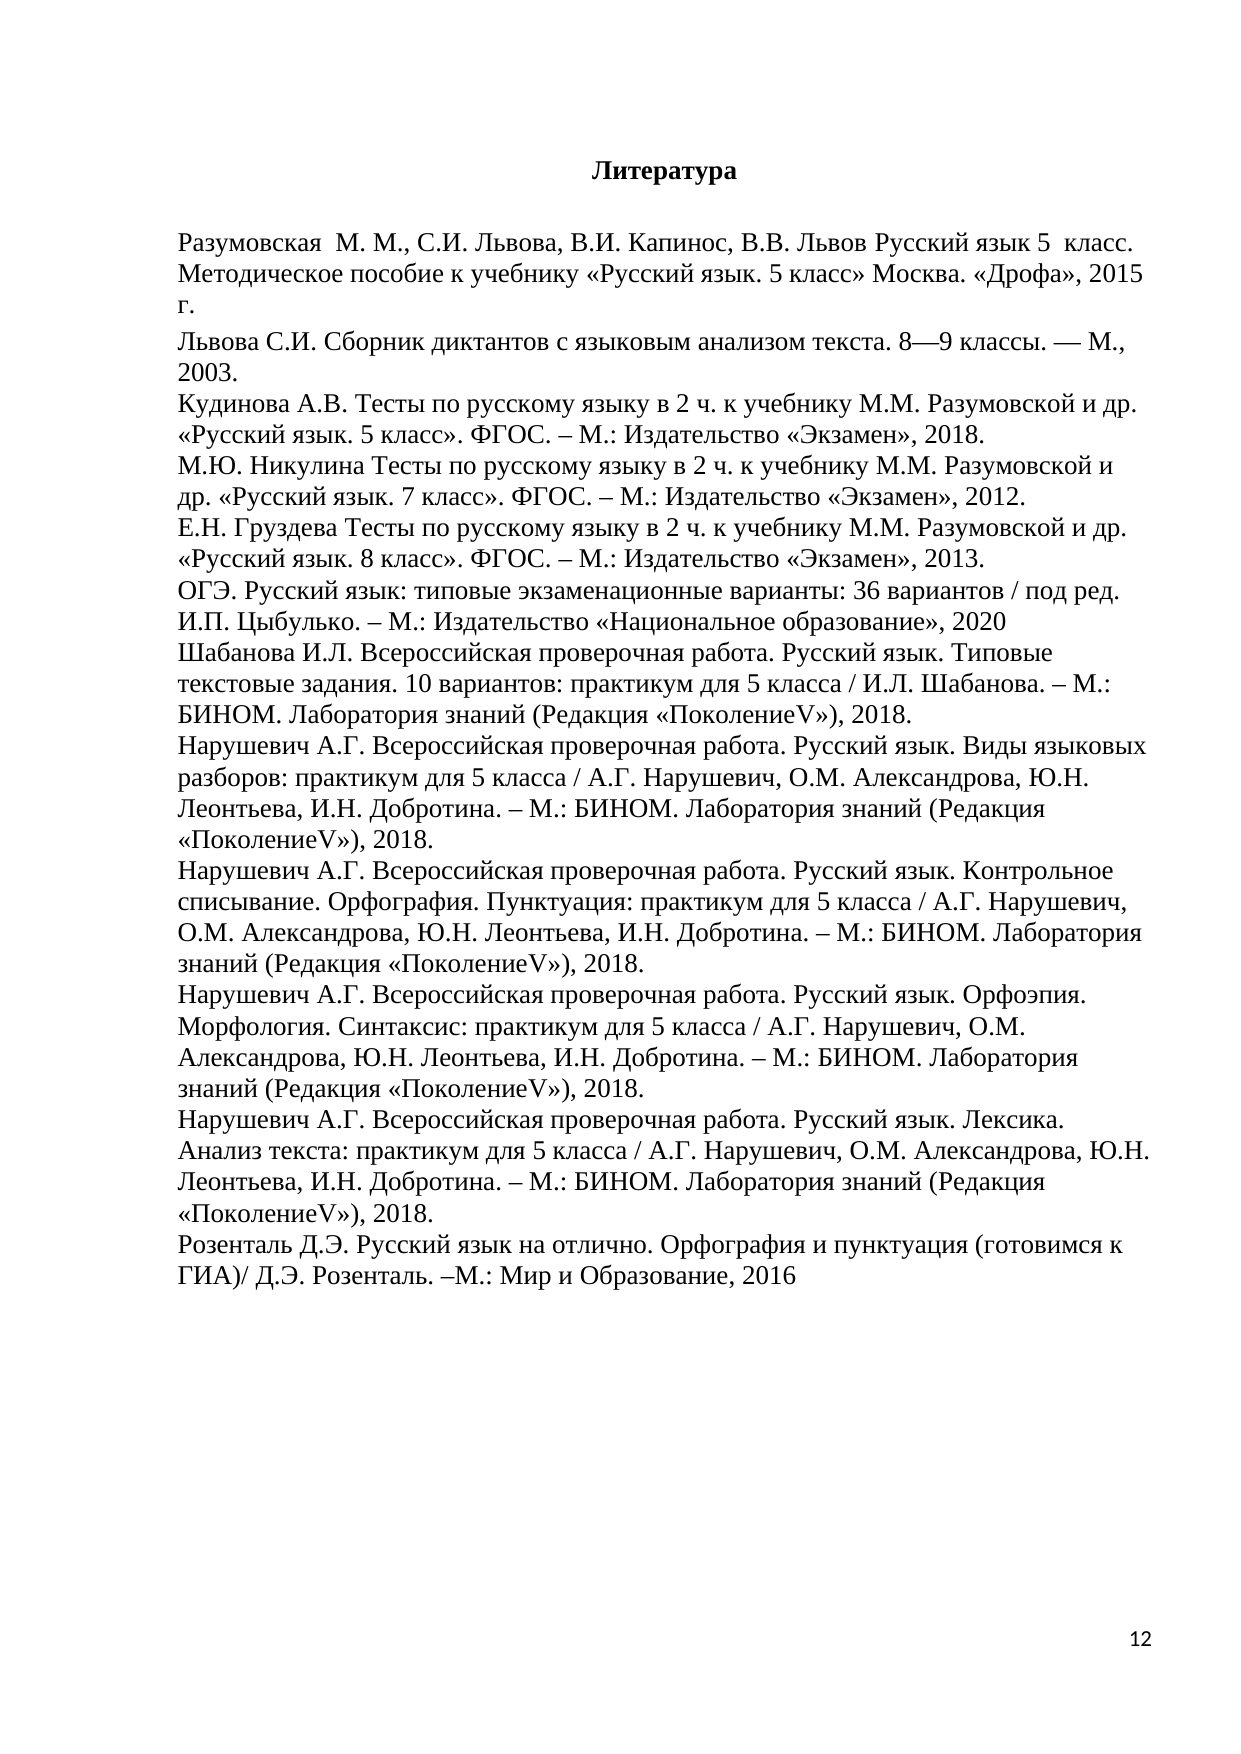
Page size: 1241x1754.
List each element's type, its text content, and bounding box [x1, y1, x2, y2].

text Разумовская М. М., С.И. Львова, В.И. Капинос, В.В. Львов Русский язык 5 класс. Методическое пособие к учебнику «Русский язык. 5 класс» Москва. «Дрофа», 2015 г. [177, 226, 1152, 320]
text ОГЭ. Русский язык: типовые экзаменационные варианты: 36 вариантов / под ред. И.П. Цыбулько. – М.: Издательство «Национальное образование», 2020 [177, 574, 1152, 636]
text Нарушевич А.Г. Всероссийская проверочная работа. Русский язык. Контрольное списывание. Орфография. Пунктуация: практикум для 5 класса / А.Г. Нарушевич, О.М. Александрова, Ю.Н. Леонтьева, И.Н. Добротина. – М.: БИНОМ. Лаборатория знаний (Редакция «ПоколениеV»), 2018. [177, 854, 1152, 979]
text Львова С.И. Сборник диктантов с языковым анализом текста. 8—9 классы. — М., 2003. [177, 324, 1152, 387]
text Кудинова А.В. Тесты по русскому языку в 2 ч. к учебнику М.М. Разумовской и др. «Русский язык. 5 класс». ФГОС. – М.: Издательство «Экзамен», 2018. [177, 387, 1152, 449]
text Е.Н. Груздева Тесты по русскому языку в 2 ч. к учебнику М.М. Разумовской и др. «Русский язык. 8 класс». ФГОС. – М.: Издательство «Экзамен», 2013. [177, 511, 1152, 574]
text Нарушевич А.Г. Всероссийская проверочная работа. Русский язык. Виды языковых разборов: практикум для 5 класса / А.Г. Нарушевич, О.М. Александрова, Ю.Н. Леонтьева, И.Н. Добротина. – М.: БИНОМ. Лаборатория знаний (Редакция «ПоколениеV»), 2018. [177, 729, 1152, 854]
text Нарушевич А.Г. Всероссийская проверочная работа. Русский язык. Лексика. Анализ текста: практикум для 5 класса / А.Г. Нарушевич, О.М. Александрова, Ю.Н. Леонтьева, И.Н. Добротина. – М.: БИНОМ. Лаборатория знаний (Редакция «ПоколениеV»), 2018. [177, 1103, 1152, 1228]
text Литература [177, 154, 1152, 185]
text Нарушевич А.Г. Всероссийская проверочная работа. Русский язык. Орфоэпия. Морфология. Синтаксис: практикум для 5 класса / А.Г. Нарушевич, О.М. Александрова, Ю.Н. Леонтьева, И.Н. Добротина. – М.: БИНОМ. Лаборатория знаний (Редакция «ПоколениеV»), 2018. [177, 979, 1152, 1103]
text М.Ю. Никулина Тесты по русскому языку в 2 ч. к учебнику М.М. Разумовской и др. «Русский язык. 7 класс». ФГОС. – М.: Издательство «Экзамен», 2012. [177, 449, 1152, 511]
text Шабанова И.Л. Всероссийская проверочная работа. Русский язык. Типовые текстовые задания. 10 вариантов: практикум для 5 класса / И.Л. Шабанова. – М.: БИНОМ. Лаборатория знаний (Редакция «ПоколениеV»), 2018. [177, 636, 1152, 729]
text Розенталь Д.Э. Русский язык на отлично. Орфография и пунктуация (готовимся к ГИА)/ Д.Э. Розенталь. –М.: Мир и Образование, 2016 [177, 1228, 1152, 1290]
